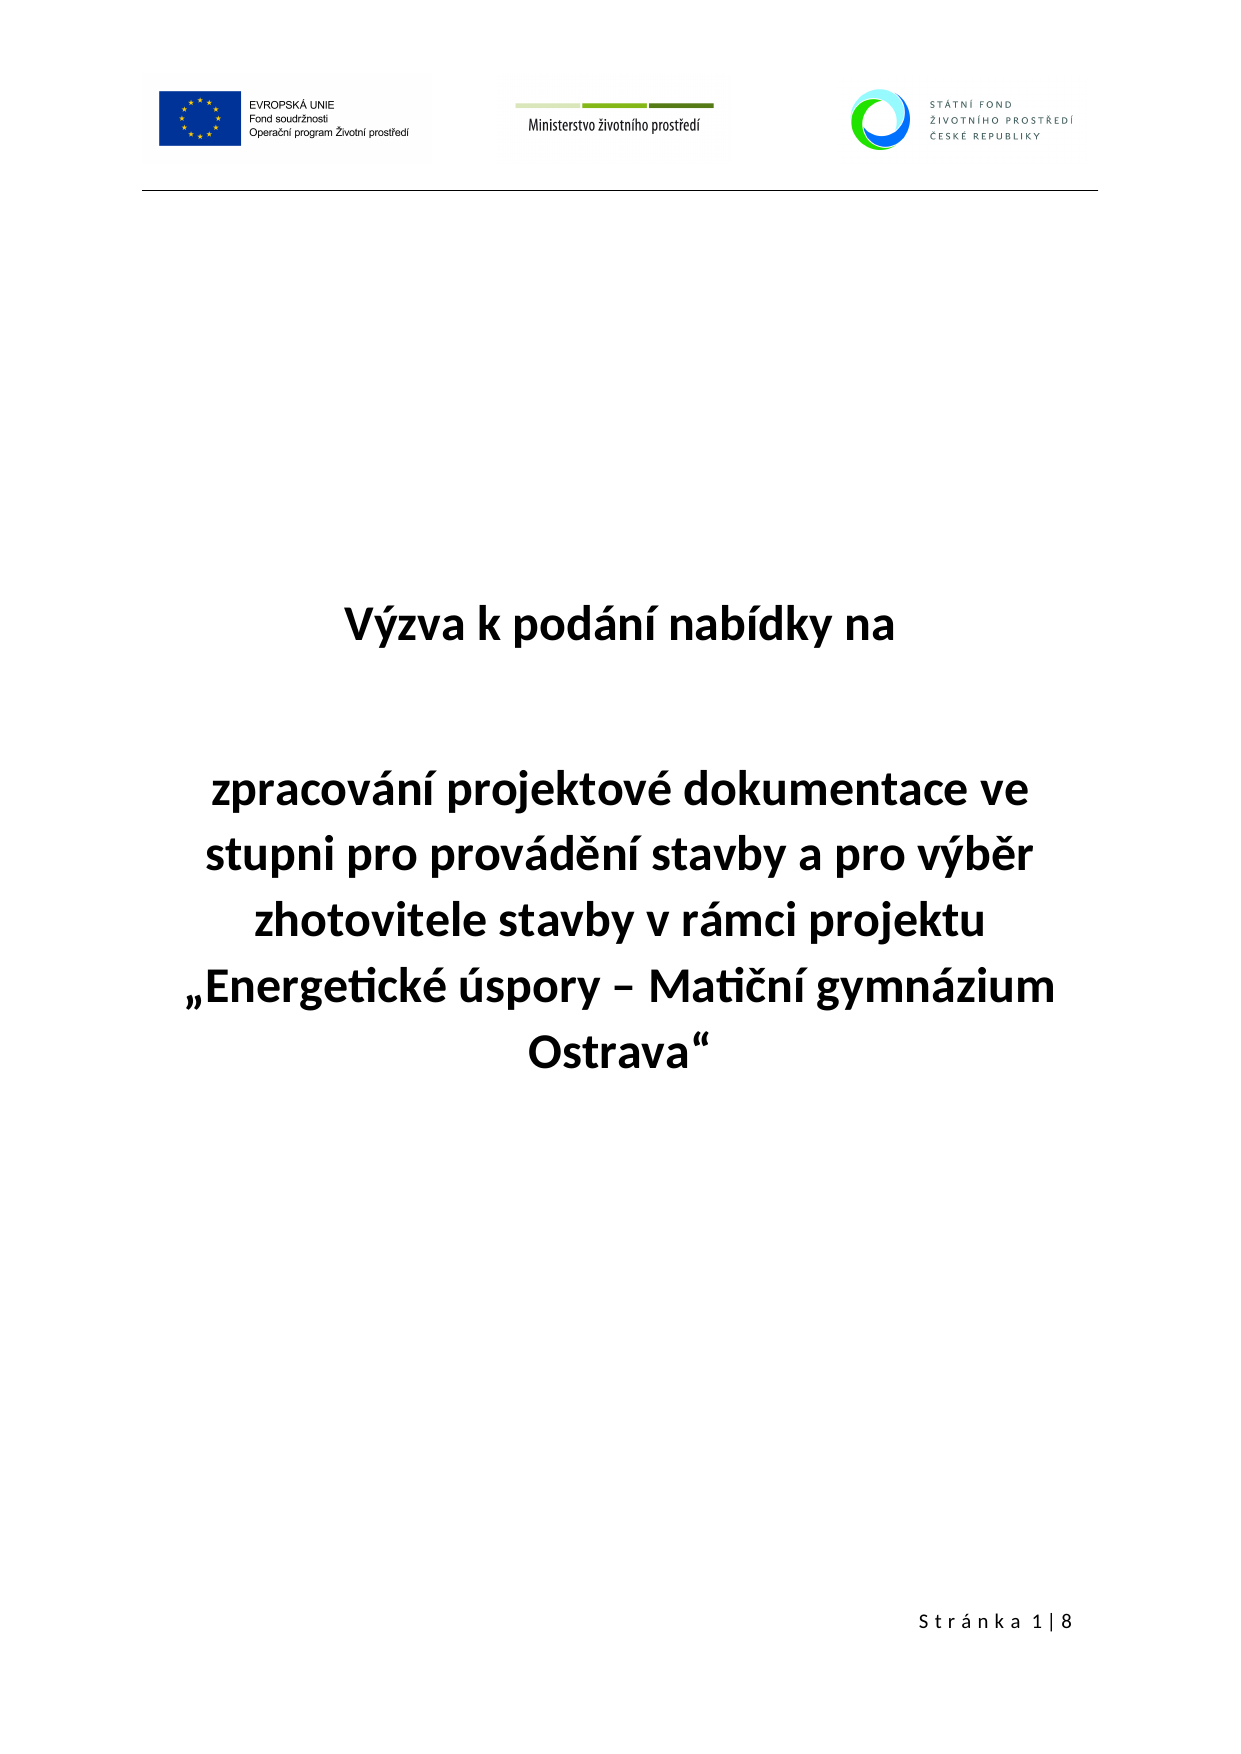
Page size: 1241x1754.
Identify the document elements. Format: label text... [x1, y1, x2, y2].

picture [141, 73, 432, 164]
picture [836, 75, 1087, 164]
text Výzva k podání nabídky na [142, 591, 1098, 652]
text zpracování projektové dokumentace ve stupni pro provádění stavby a pro výběr zhotovitele stavby v rámci projektu „Energetické úspory – Matiční gymnázium Ostrava“ [142, 756, 1098, 1081]
picture [496, 73, 733, 164]
